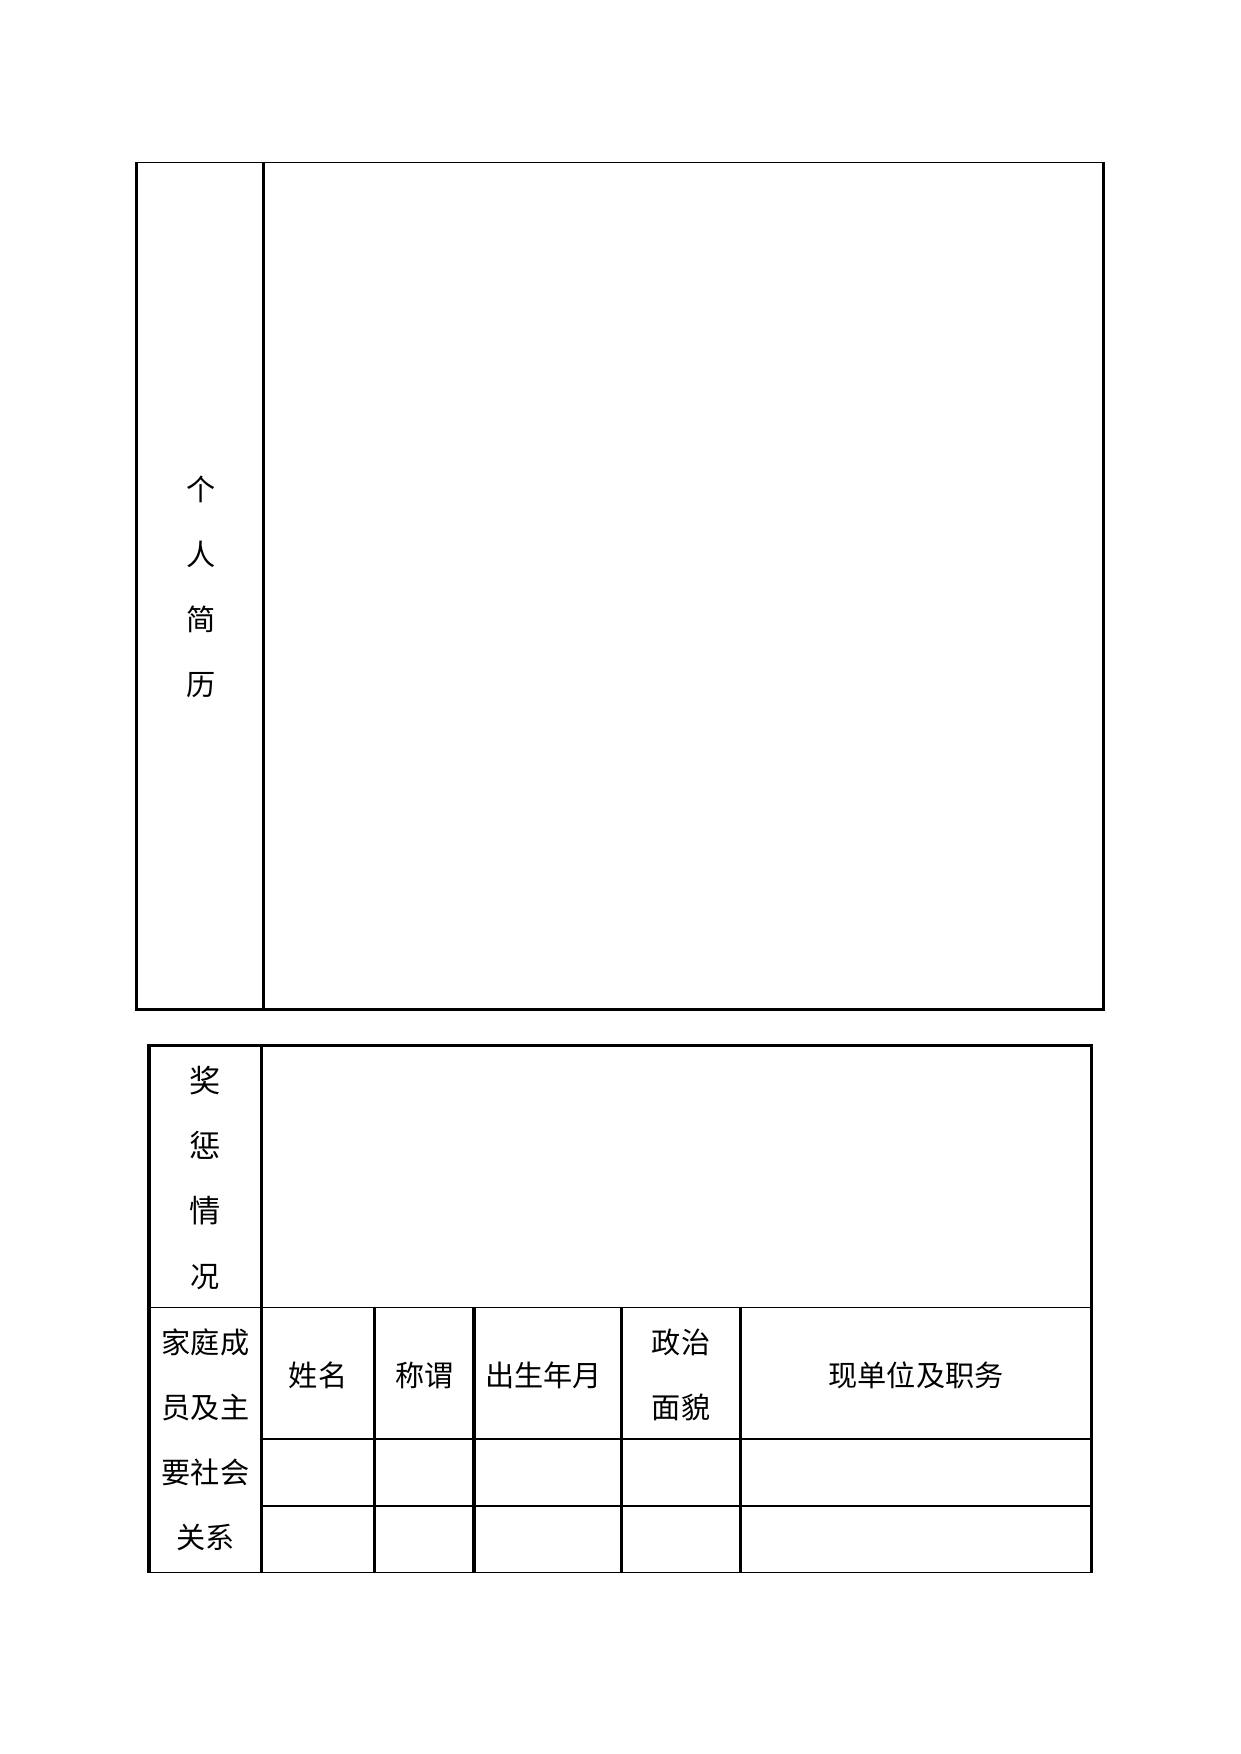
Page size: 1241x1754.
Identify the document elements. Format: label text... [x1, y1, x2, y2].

table_cell [376, 1507, 472, 1571]
table_cell 出生年月 [476, 1308, 620, 1438]
table_cell [623, 1507, 739, 1571]
table_cell [623, 1440, 739, 1505]
table_cell 个 人 简 历 [138, 163, 262, 1008]
table_cell 姓名 [263, 1308, 373, 1438]
table_cell [742, 1440, 1090, 1505]
table_cell [265, 163, 1102, 1008]
table_cell 家庭成员及主要社会关系 [151, 1308, 260, 1571]
table_cell [476, 1440, 620, 1505]
table_cell 称谓 [376, 1308, 472, 1438]
table_header [263, 1047, 1090, 1307]
table_cell 现单位及职务 [742, 1308, 1090, 1438]
table_cell 政治 面貌 [623, 1308, 739, 1438]
table_cell [742, 1507, 1090, 1571]
table_cell [376, 1440, 472, 1505]
table_cell [263, 1440, 373, 1505]
table_header 奖 惩 情 况 [151, 1047, 260, 1307]
table_cell [476, 1507, 620, 1571]
table_cell [263, 1507, 373, 1571]
